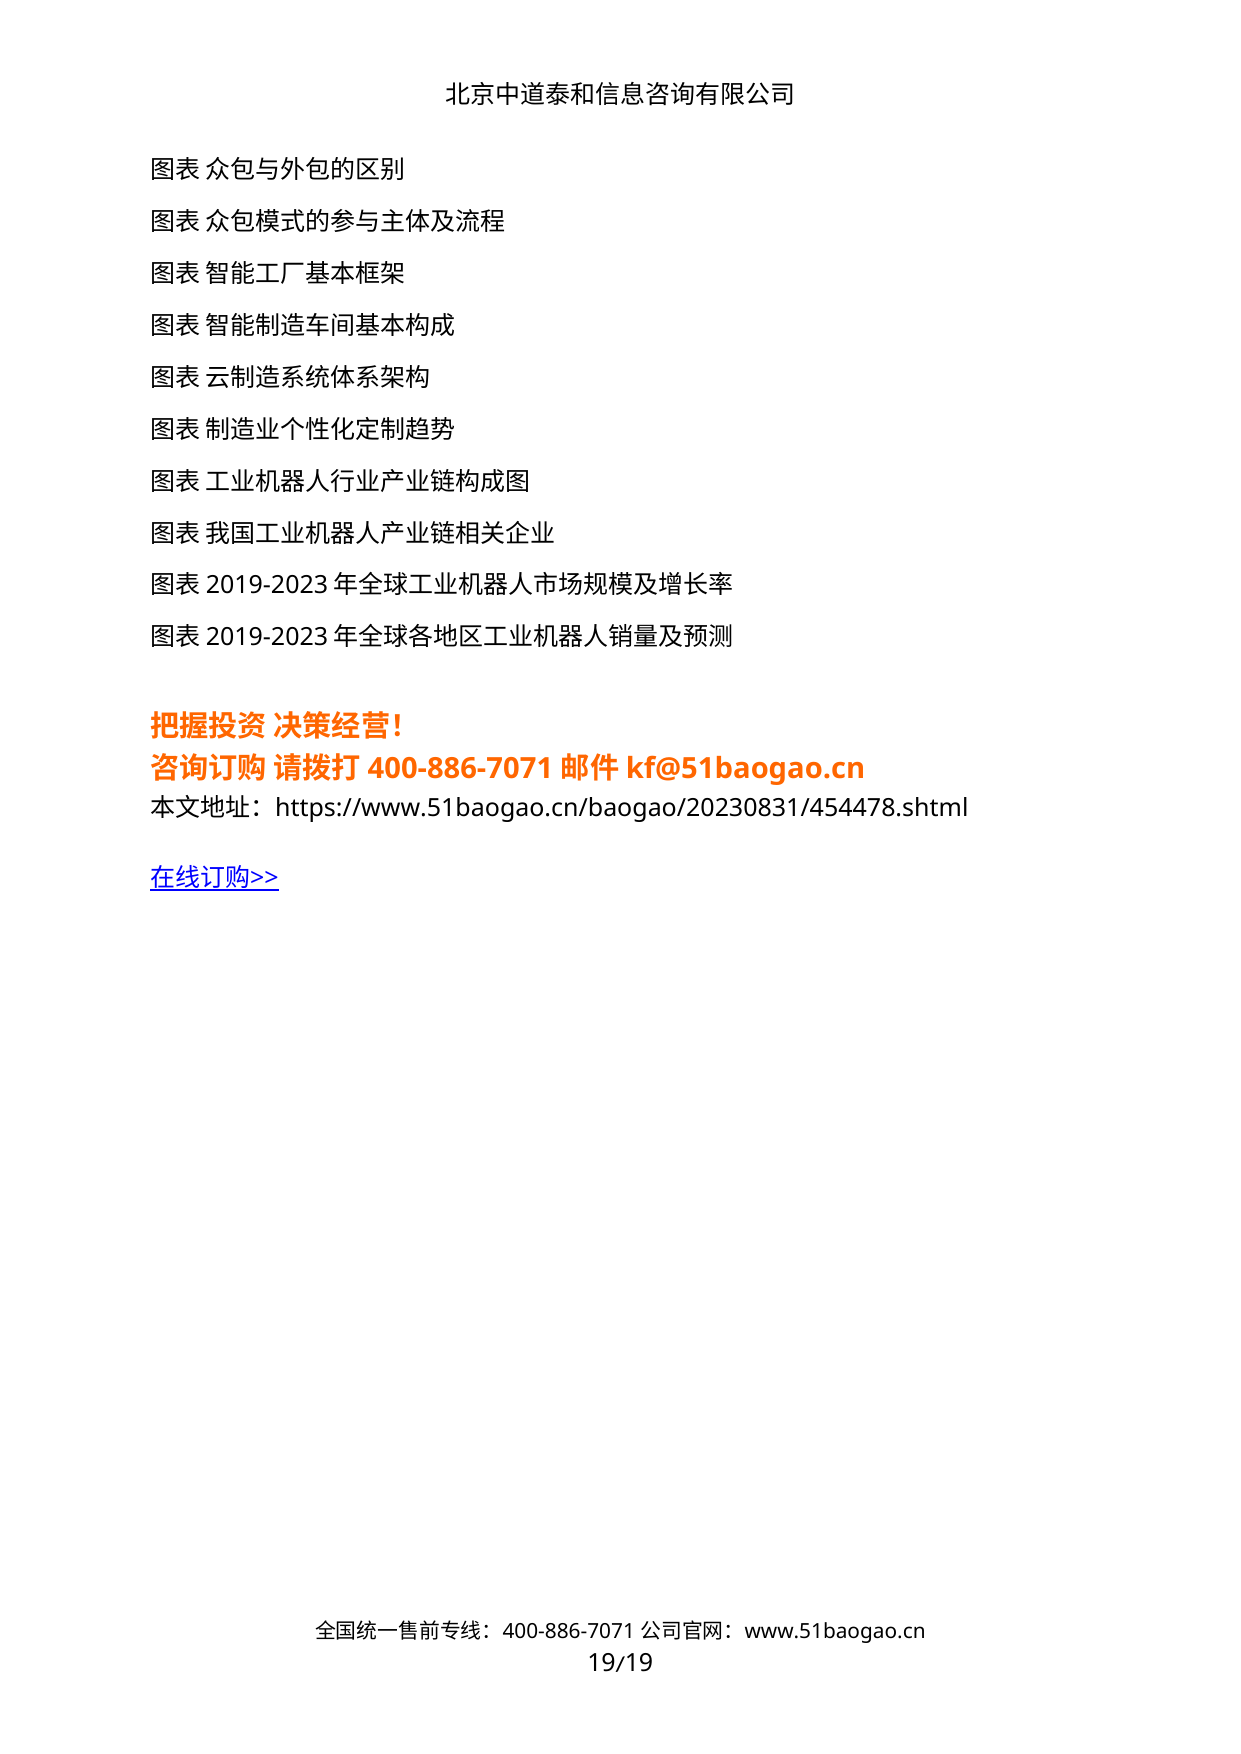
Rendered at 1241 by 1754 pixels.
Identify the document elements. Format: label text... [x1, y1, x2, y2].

text 图表 众包与外包的区别 [150, 150, 1090, 186]
text 图表 众包模式的参与主体及流程 [150, 202, 1090, 238]
text 图表 制造业个性化定制趋势 [150, 409, 1090, 446]
text 把握投资 决策经营！咨询订购 请拨打 400-886-7071 邮件 kf@51baogao.cn本文地址：https://www.51baogao.cn/baogao/20230831/454478.shtml [150, 669, 1090, 824]
text 图表 云制造系统体系架构 [150, 357, 1090, 394]
text 图表 智能制造车间基本构成 [150, 306, 1090, 342]
text 在线订购>> [150, 824, 1090, 894]
text 图表 工业机器人行业产业链构成图 [150, 461, 1090, 497]
text 图表 2019-2023年全球各地区工业机器人销量及预测 [150, 617, 1090, 653]
text 图表 2019-2023年全球工业机器人市场规模及增长率 [150, 565, 1090, 601]
text 图表 我国工业机器人产业链相关企业 [150, 513, 1090, 549]
text 图表 智能工厂基本框架 [150, 254, 1090, 290]
